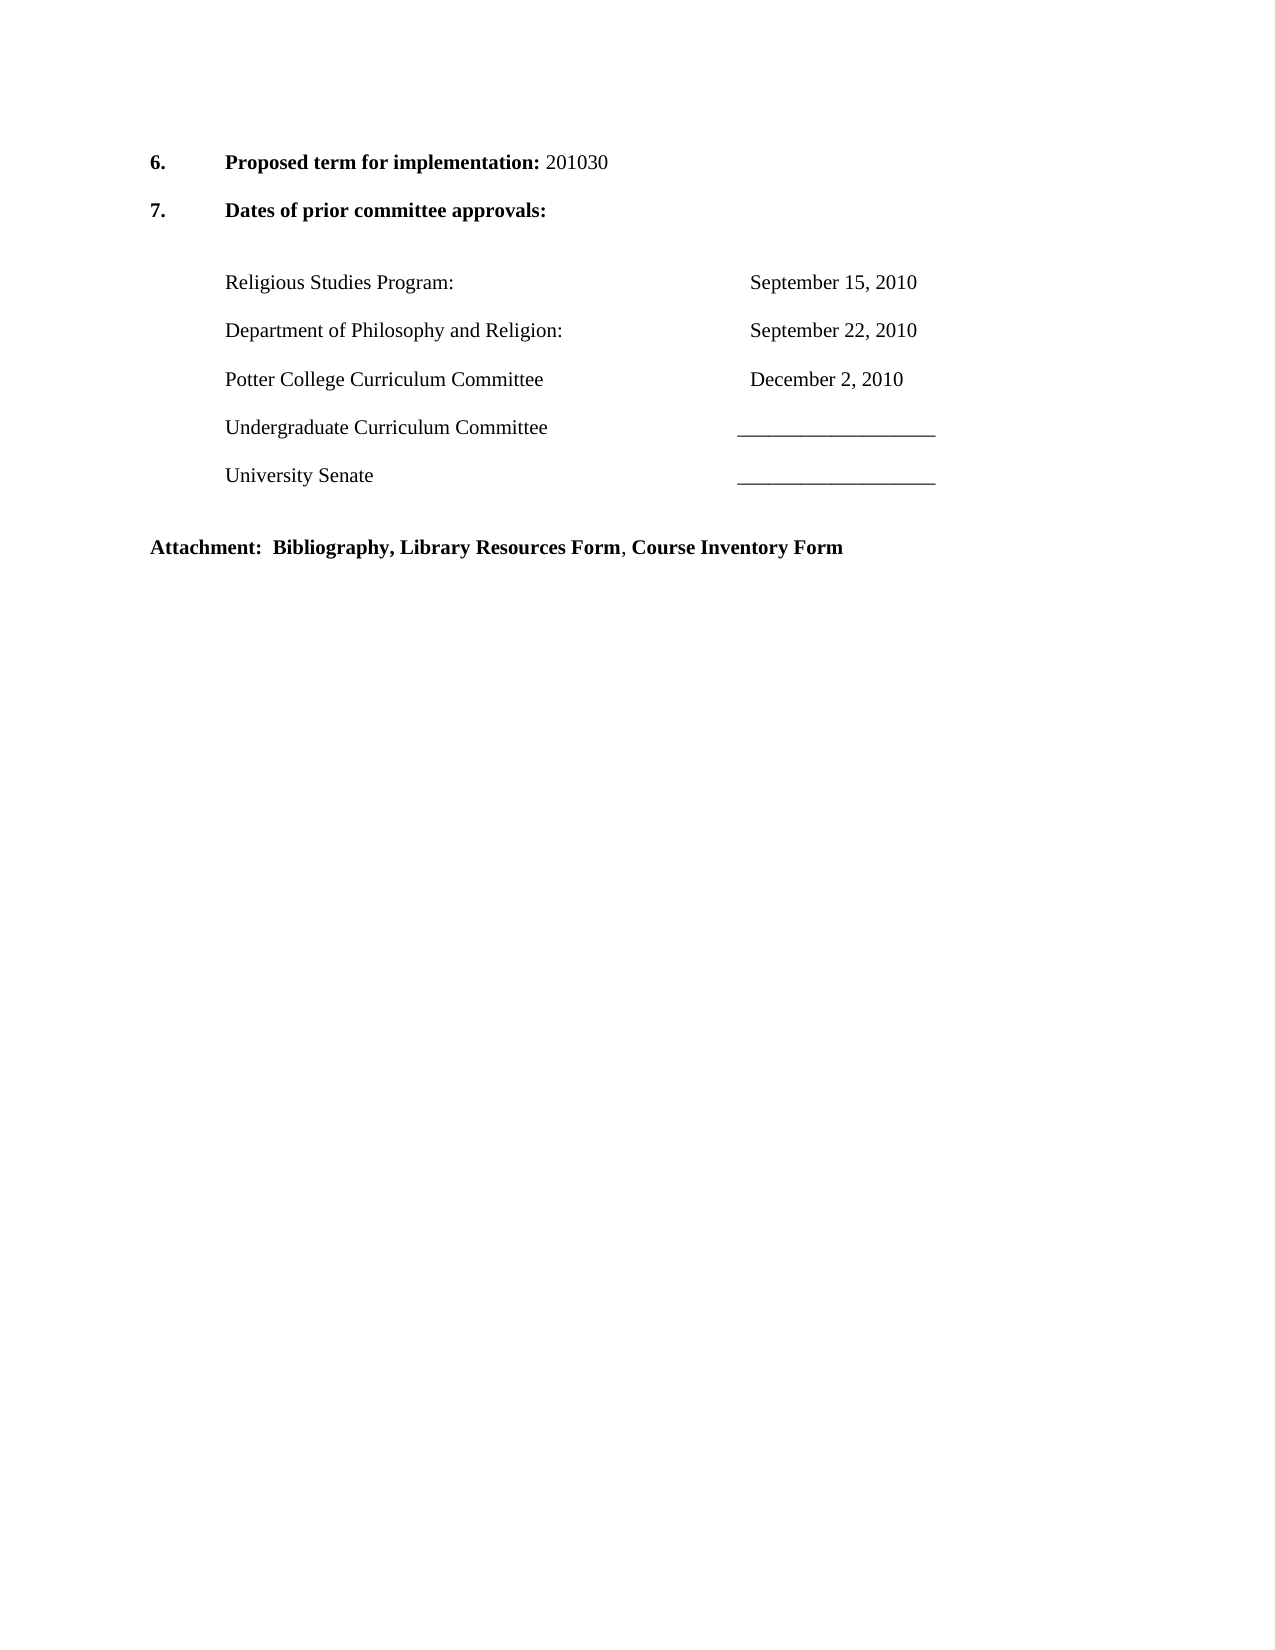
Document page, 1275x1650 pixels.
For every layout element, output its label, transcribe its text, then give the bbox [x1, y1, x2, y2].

text Religious Studies Program: September 15, 2010 [150, 270, 1125, 294]
text 7. Dates of prior committee approvals: [150, 198, 1125, 222]
text Undergraduate Curriculum Committee ___________________ [150, 415, 1125, 439]
text Attachment: Bibliography, Library Resources Form, Course Inventory Form [150, 535, 1125, 559]
text University Senate ___________________ [150, 463, 1125, 487]
text Potter College Curriculum Committee December 2, 2010 [150, 367, 1125, 391]
text 6. Proposed term for implementation: 201030 [150, 150, 1125, 174]
text Department of Philosophy and Religion: September 22, 2010 [150, 318, 1125, 342]
